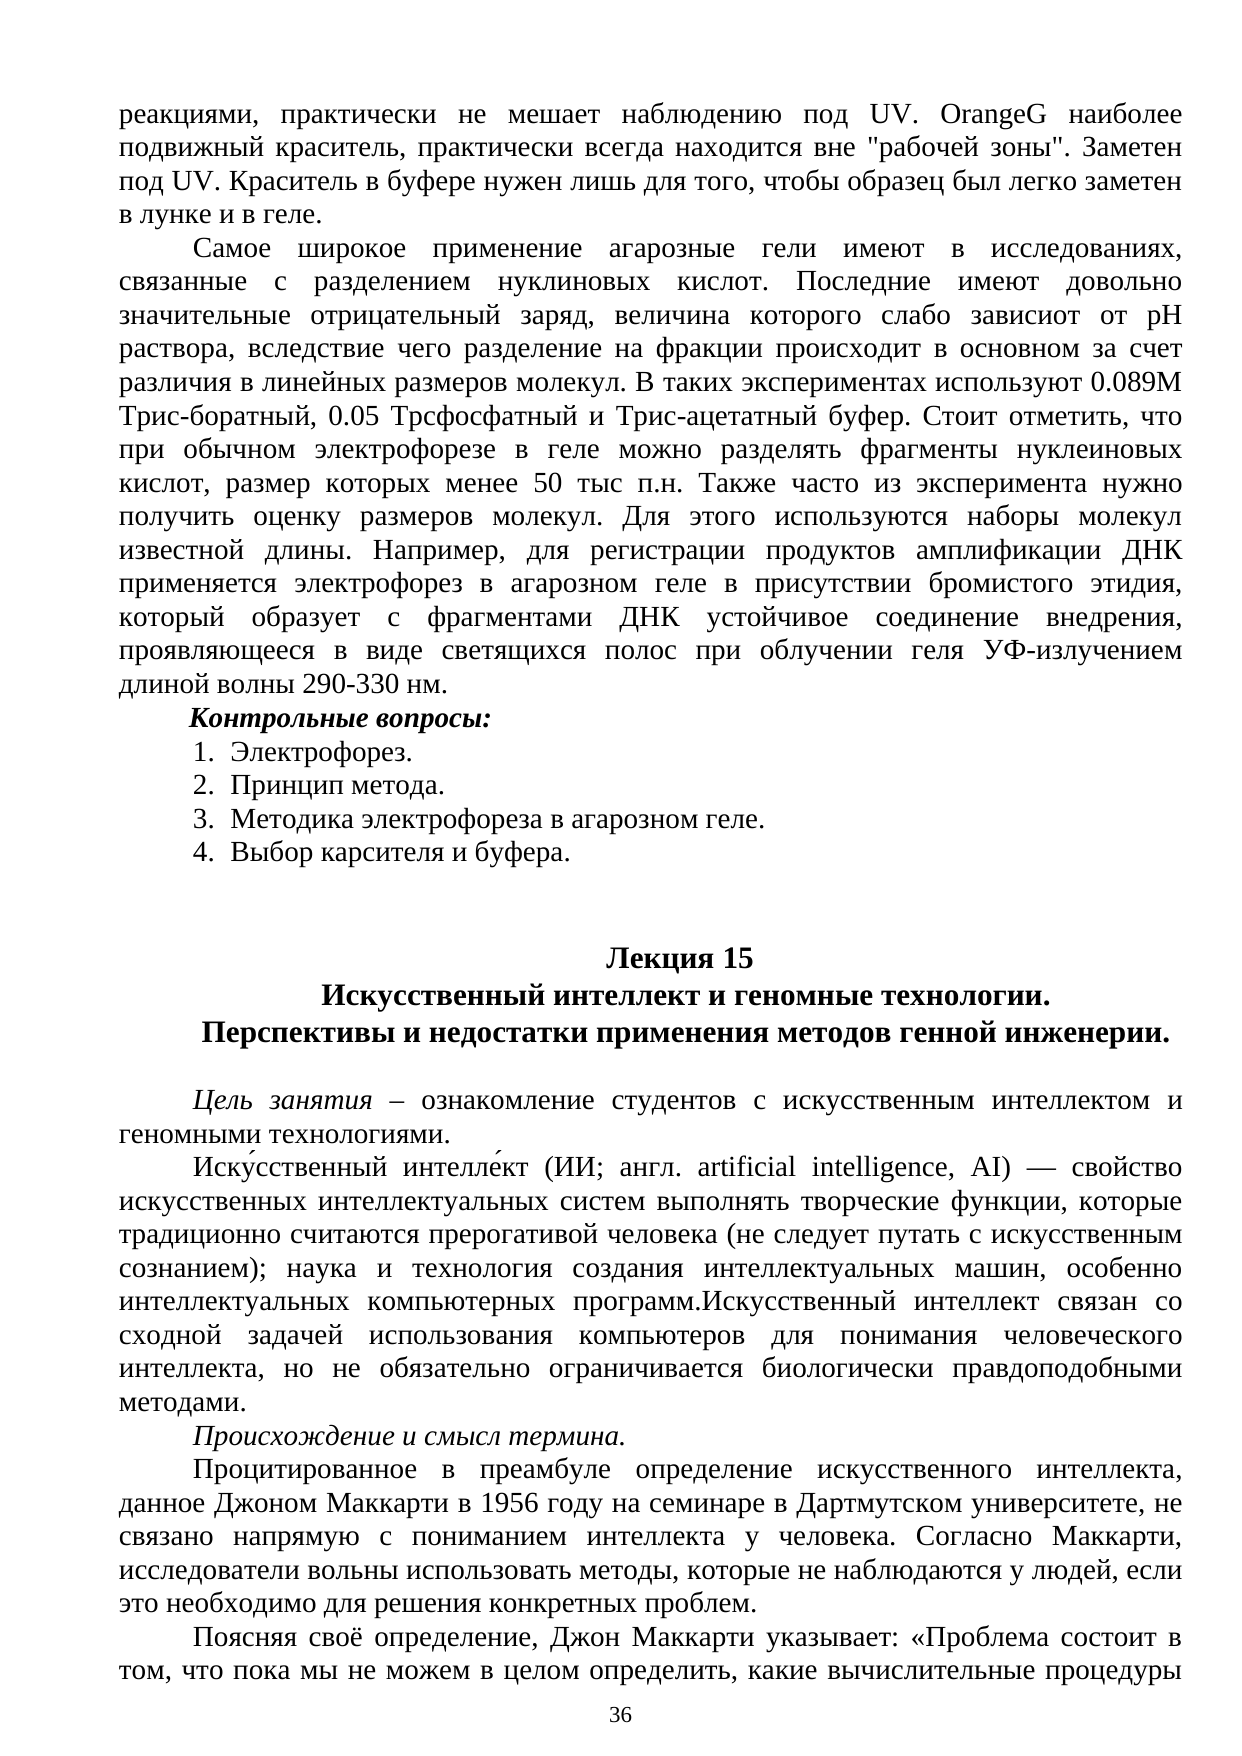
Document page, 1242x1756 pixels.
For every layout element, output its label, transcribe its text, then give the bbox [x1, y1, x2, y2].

text Перспективы и недостатки применения методов генной инженерии. [130, 1013, 1183, 1049]
text Контрольные вопросы: [130, 700, 1183, 734]
list Принцип метода. [193, 767, 1183, 801]
text Цель занятия – ознакомление студентов с искусственным интеллектом и геномными технологиями. [119, 1082, 1183, 1149]
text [119, 1619, 1183, 1686]
text Самое широкое применение агарозные гели имеют в исследованиях, связанные с разделением нуклиновых кислот. Последние имеют довольно значительные отрицательный заряд, величина которого слабо зависиот от pH раствора, вследствие чего разделение на фракции происходит в основном за счет различия в линейных размеров молекул. В таких экспериментах используют 0.089М Трис-боратный, 0.05 Трсфосфатный и Трис-ацетатный буфер. Стоит отметить, что при обычном электрофорезе в геле можно разделять фрагменты нуклеиновых кислот, размер которых менее 50 тыс п.н. Также часто из эксперимента нужно получить оценку размеров молекул. Для этого используются наборы молекул известной длины. Например, для регистрации продуктов амплификации ДНК применяется электрофорез в агарозном геле в присутствии бромистого этидия, который образует с фрагментами ДНК устойчивое соединение внедрения, проявляющееся в виде светящихся полос при облучении геля УФ-излучением длиной волны 290-330 нм. [119, 230, 1183, 699]
text Процитированное в преамбуле определение искусственного интеллекта, данное Джоном Маккарти в 1956 году на семинаре в Дартмутском университете, не связано напрямую с пониманием интеллекта у человека. Согласно Маккарти, исследователи вольны использовать методы, которые не наблюдаются у людей, если это необходимо для решения конкретных проблем. [119, 1451, 1183, 1619]
list Методика электрофореза в агарозном геле. [193, 801, 1183, 834]
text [119, 96, 1183, 230]
list Выбор карсителя и буфера. [193, 834, 1183, 868]
list Электрофорез. [193, 734, 1183, 767]
text Искусственный интеллект и геномные технологии. [130, 976, 1183, 1012]
text Лекция 15 [189, 939, 1171, 975]
text Происхождение и смысл термина. [119, 1418, 1183, 1451]
text Иску́сственный интелле́кт (ИИ; англ. artificial intelligence, AI) — свойство искусственных интеллектуальных систем выполнять творческие функции, которые традиционно считаются прерогативой человека (не следует путать с искусственным сознанием); наука и технология создания интеллектуальных машин, особенно интеллектуальных компьютерных программ.Искусственный интеллект связан со сходной задачей использования компьютеров для понимания человеческого интеллекта, но не обязательно ограничивается биологически правдоподобными методами. [119, 1149, 1183, 1418]
